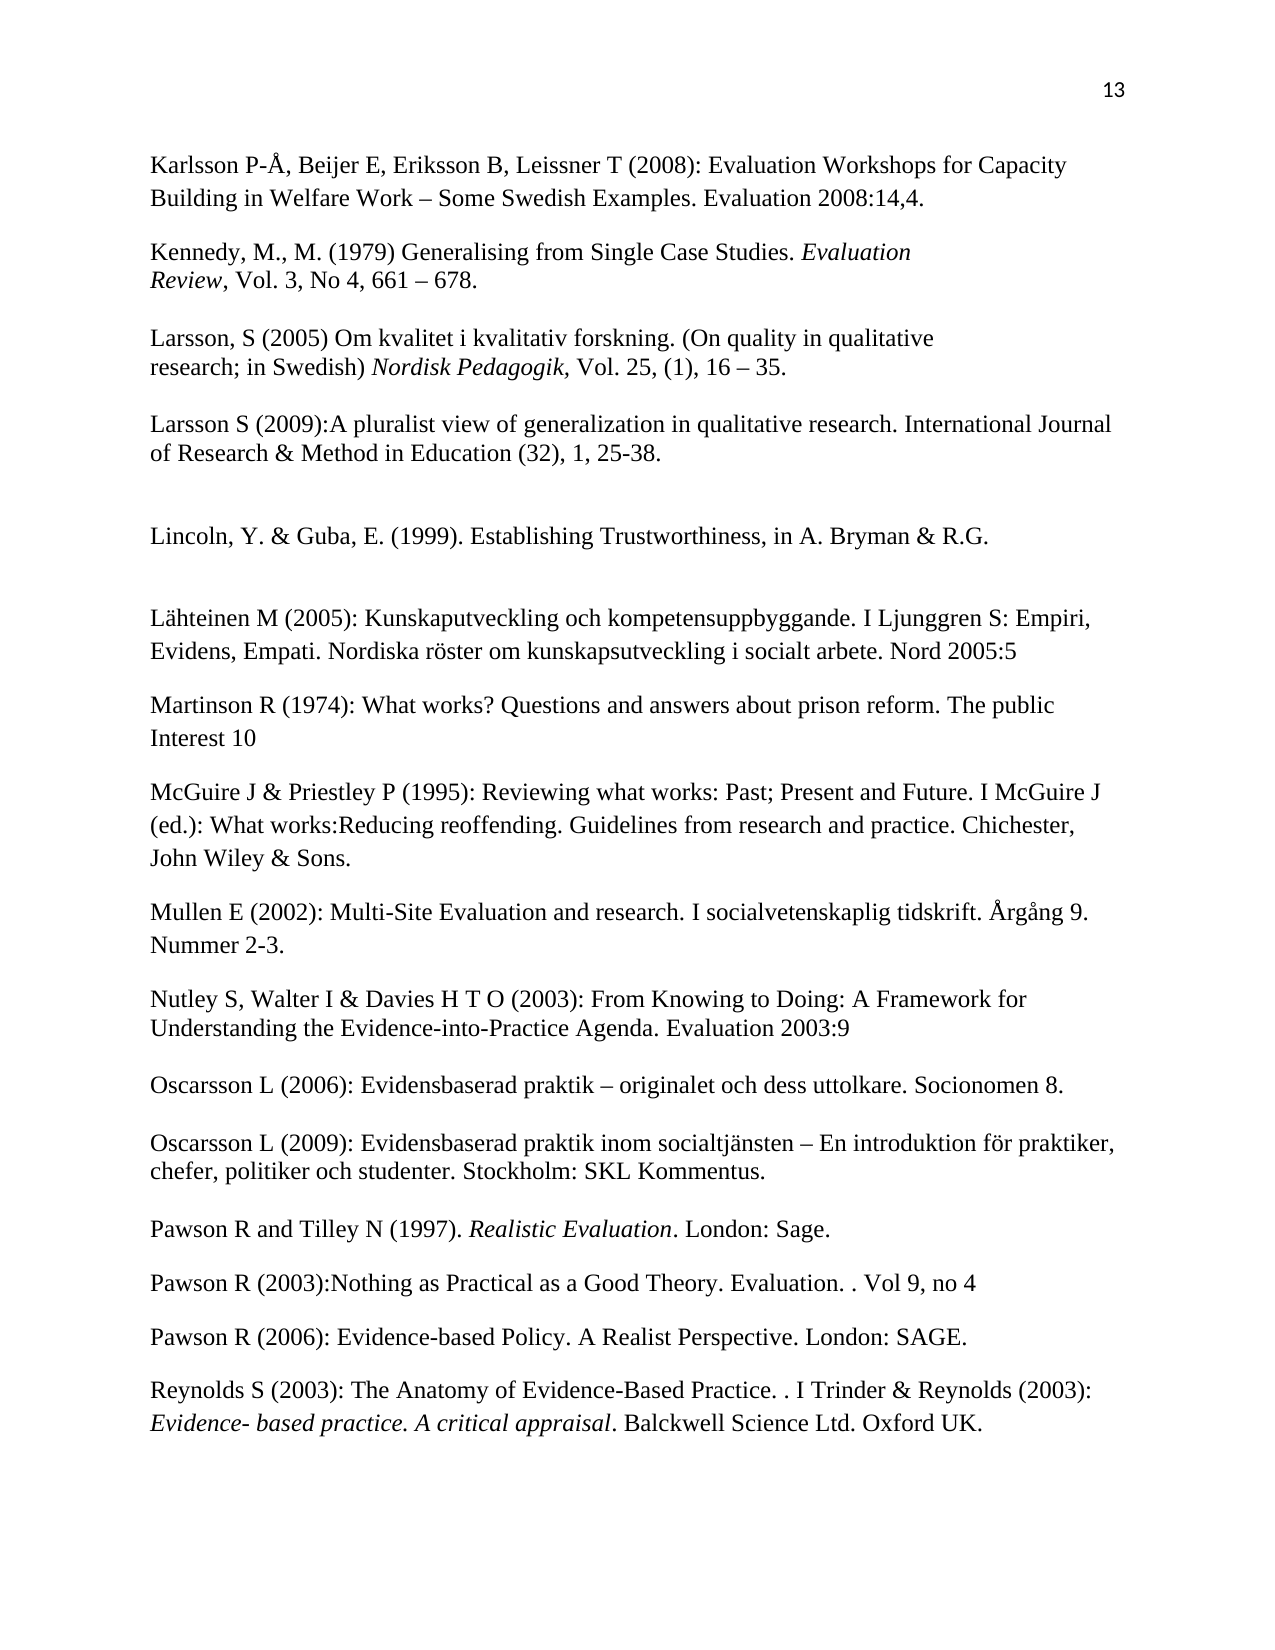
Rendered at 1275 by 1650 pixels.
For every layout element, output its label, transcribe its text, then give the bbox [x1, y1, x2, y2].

text Pawson R (2006): Evidence-based Policy. A Realist Perspective. London: SAGE. [150, 1322, 1125, 1350]
text Lincoln, Y. & Guba, E. (1999). Establishing Trustworthiness, in A. Bryman & R.G. [150, 521, 1125, 549]
text Review, Vol. 3, No 4, 661 – 678. [150, 266, 1125, 294]
text research; in Swedish) Nordisk Pedagogik, Vol. 25, (1), 16 – 35. [150, 352, 1125, 381]
text Larsson S (2009):A pluralist view of generalization in qualitative research. International Journal of Research & Method in Education (32), 1, 25-38. [150, 409, 1125, 467]
text Pawson R (2003):Nothing as Practical as a Good Theory. Evaluation. . Vol 9, no 4 [150, 1268, 1125, 1296]
text McGuire J & Priestley P (1995): Reviewing what works: Past; Present and Future. I McGuire J (ed.): What works:Reducing reoffending. Guidelines from research and practice. Chichester, John Wiley & Sons. [150, 777, 1125, 872]
text Karlsson P-Å, Beijer E, Eriksson B, Leissner T (2008): Evaluation Workshops for Capacity Building in Welfare Work – Some Swedish Examples. Evaluation 2008:14,4. [150, 150, 1125, 212]
text Lähteinen M (2005): Kunskaputveckling och kompetensuppbyggande. I Ljunggren S: Empiri, Evidens, Empati. Nordiska röster om kunskapsutveckling i socialt arbete. Nord 2005:5 [150, 603, 1125, 665]
text Martinson R (1974): What works? Questions and answers about prison reform. The public Interest 10 [150, 690, 1125, 752]
text Oscarsson L (2009): Evidensbaserad praktik inom socialtjänsten – En introduktion för praktiker, chefer, politiker och studenter. Stockholm: SKL Kommentus. [150, 1128, 1125, 1185]
text Mullen E (2002): Multi-Site Evaluation and research. I socialvetenskaplig tidskrift. Årgång 9. Nummer 2-3. [150, 897, 1125, 959]
text Larsson, S (2005) Om kvalitet i kvalitativ forskning. (On quality in qualitative [150, 323, 1125, 352]
text Pawson R and Tilley N (1997). Realistic Evaluation. London: Sage. [150, 1214, 1125, 1243]
text Reynolds S (2003): The Anatomy of Evidence-Based Practice. . I Trinder & Reynolds (2003): Evidence- based practice. A critical appraisal. Balckwell Science Ltd. Oxford UK. [150, 1375, 1125, 1437]
text Oscarsson L (2006): Evidensbaserad praktik – originalet och dess uttolkare. Socionomen 8. [150, 1070, 1125, 1099]
text Kennedy, M., M. (1979) Generalising from Single Case Studies. Evaluation [150, 237, 1125, 266]
text Nutley S, Walter I & Davies H T O (2003): From Knowing to Doing: A Framework for Understanding the Evidence-into-Practice Agenda. Evaluation 2003:9 [150, 984, 1125, 1041]
